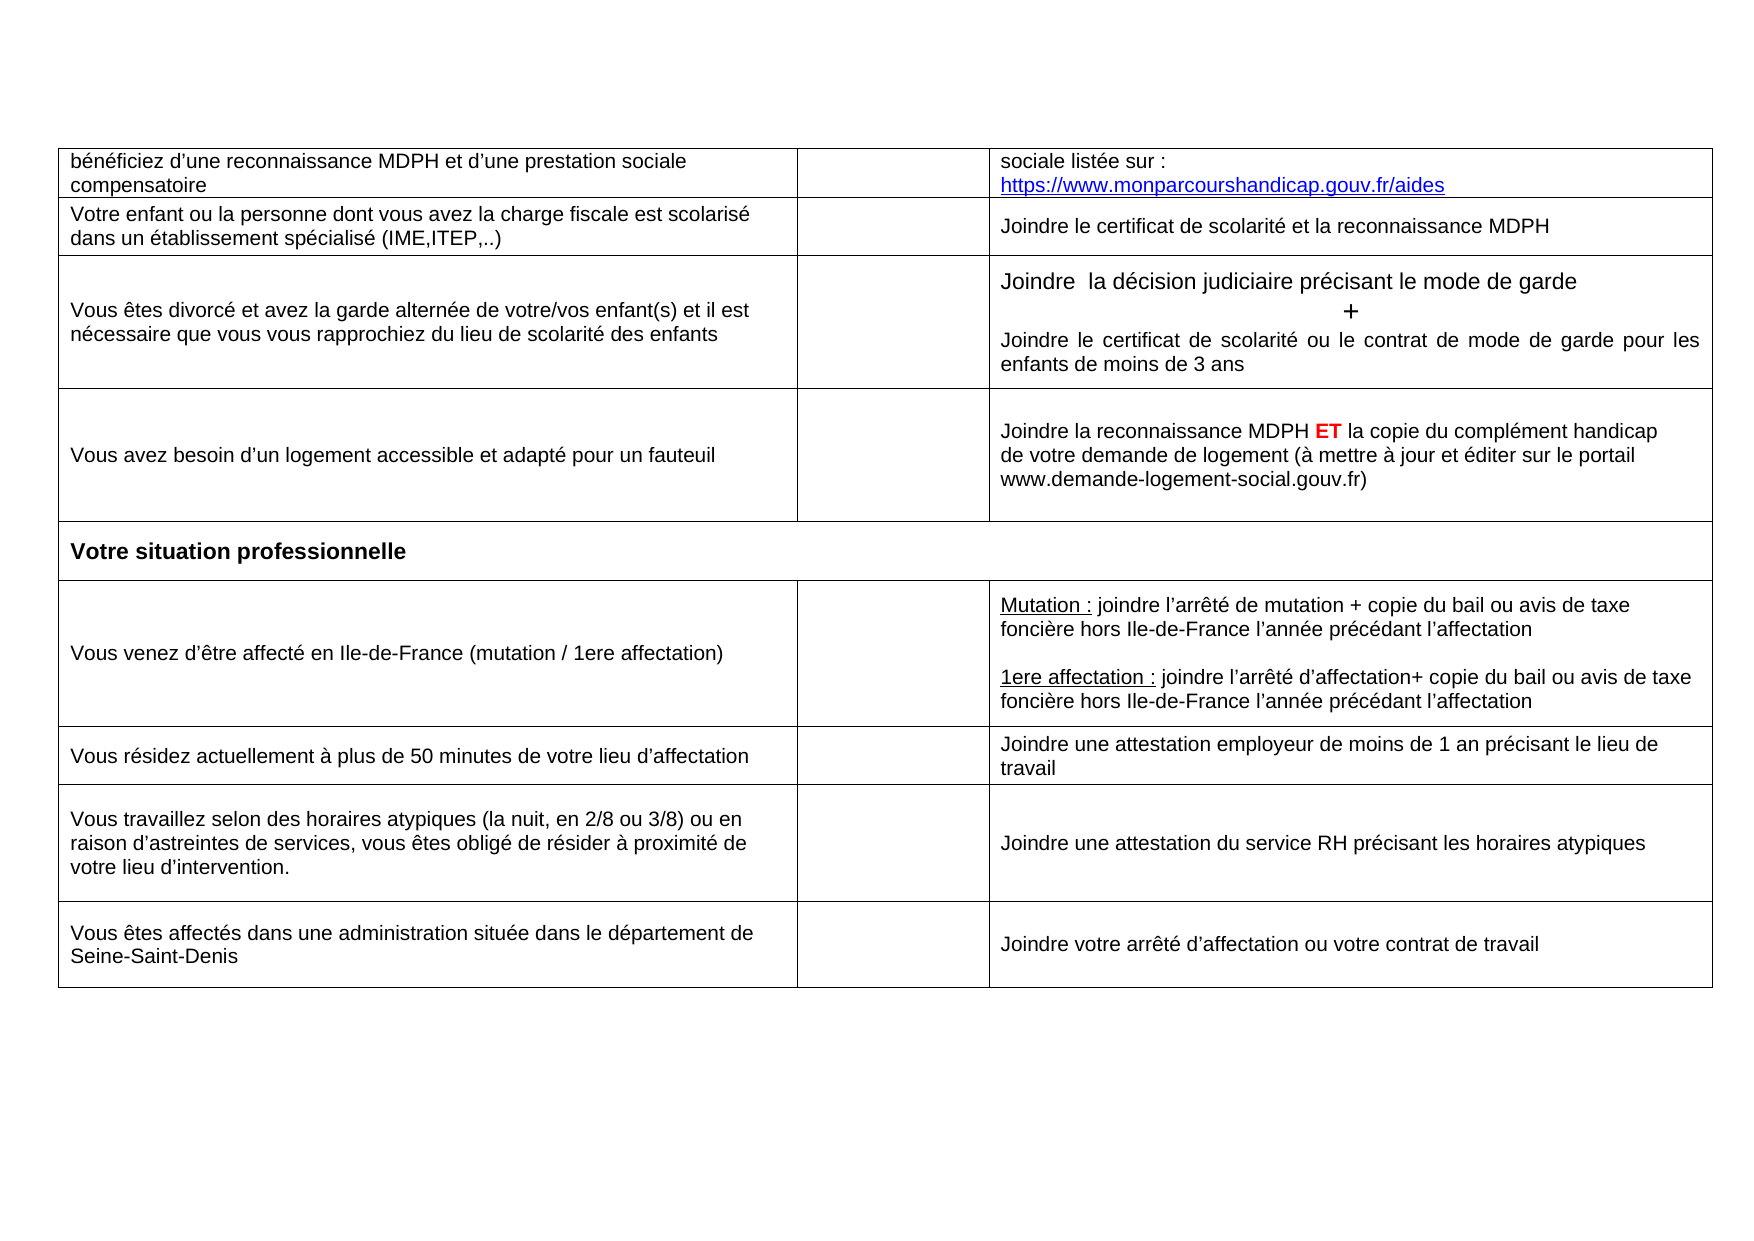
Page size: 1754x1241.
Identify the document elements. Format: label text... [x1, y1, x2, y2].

table_cell Vous résidez actuellement à plus de 50 minutes de votre lieu d’affectation [59, 727, 797, 784]
table_cell Mutation : joindre l’arrêté de mutation + copie du bail ou avis de taxe foncière hors Ile-de-France l’année précédant l’affectation 1ere affectation : joindre l’arrêté d’affectation+ copie du bail ou avis de taxe foncière hors Ile-de-France l’année précédant l’affectation [990, 581, 1712, 726]
table_cell Votre enfant ou la personne dont vous avez la charge fiscale est scolarisé dans un établissement spécialisé (IME,ITEP,..) [59, 198, 797, 255]
table_cell Joindre la reconnaissance MDPH ET la copie du complément handicap de votre demande de logement (à mettre à jour et éditer sur le portail www.demande-logement-social.gouv.fr) [990, 389, 1712, 521]
table_cell Vous venez d’être affecté en Ile-de-France (mutation / 1ere affectation) [59, 581, 797, 726]
table_cell Joindre le certificat de scolarité et la reconnaissance MDPH [990, 198, 1712, 255]
table_cell [798, 902, 989, 987]
table_cell [798, 785, 989, 901]
table_cell Vous avez besoin d’un logement accessible et adapté pour un fauteuil [59, 389, 797, 521]
table_cell Joindre une attestation employeur de moins de 1 an précisant le lieu de travail [990, 727, 1712, 784]
table_cell Joindre votre arrêté d’affectation ou votre contrat de travail [990, 902, 1712, 987]
table_cell Joindre la décision judiciaire précisant le mode de garde + Joindre le certificat de scolarité ou le contrat de mode de garde pour les enfants de moins de 3 ans [990, 256, 1712, 388]
table_cell Vous êtes affectés dans une administration située dans le département de Seine-Saint-Denis [59, 902, 797, 987]
table_cell Joindre une attestation du service RH précisant les horaires atypiques [990, 785, 1712, 901]
table_cell [798, 727, 989, 784]
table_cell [59, 149, 797, 197]
table_cell Vous travaillez selon des horaires atypiques (la nuit, en 2/8 ou 3/8) ou en raison d’astreintes de services, vous êtes obligé de résider à proximité de votre lieu d’intervention. [59, 785, 797, 901]
table_cell [798, 198, 989, 255]
table_cell [798, 256, 989, 388]
table_cell Vous êtes divorcé et avez la garde alternée de votre/vos enfant(s) et il est nécessaire que vous vous rapprochiez du lieu de scolarité des enfants [59, 256, 797, 388]
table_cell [990, 149, 1712, 197]
table_cell [798, 389, 989, 521]
table_cell [798, 149, 989, 197]
table_cell [798, 581, 989, 726]
table_cell Votre situation professionnelle [59, 522, 1712, 579]
